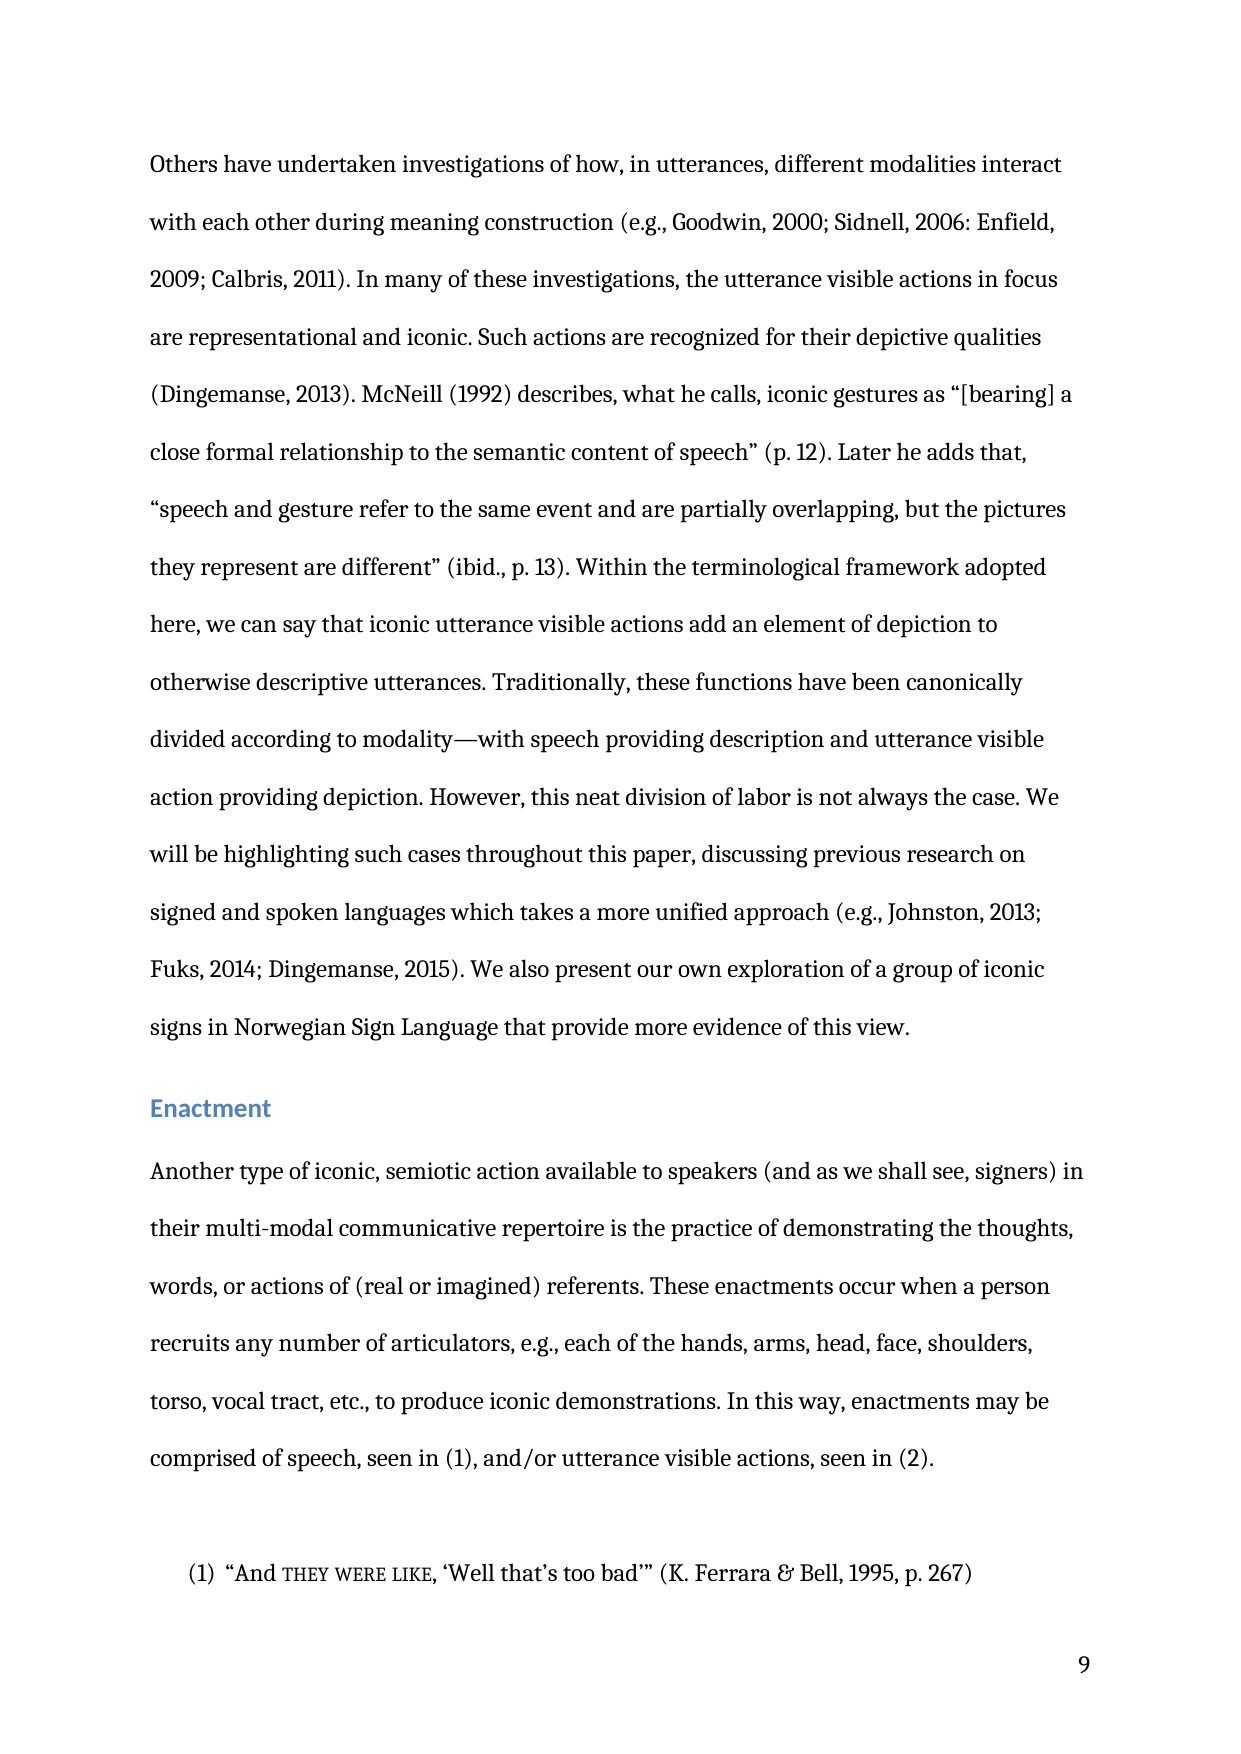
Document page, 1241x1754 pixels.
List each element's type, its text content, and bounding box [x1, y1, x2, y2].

subtitle Enactment [150, 1091, 1090, 1124]
text Others have undertaken investigations of how, in utterances, different modalities interact with each other during meaning construction (e.g., Goodwin, 2000; Sidnell, 2006: Enfield, 2009; Calbris, 2011). In many of these investigations, the utterance visible actions in focus are representational and iconic. Such actions are recognized for their depictive qualities (Dingemanse, 2013). McNeill (1992) describes, what he calls, iconic gestures as “[bearing] a close formal relationship to the semantic content of speech” (p. 12). Later he adds that, “speech and gesture refer to the same event and are partially overlapping, but the pictures they represent are different” (ibid., p. 13). Within the terminological framework adopted here, we can say that iconic utterance visible actions add an element of depiction to otherwise descriptive utterances. Traditionally, these functions have been canonically divided according to modality—with speech providing description and utterance visible action providing depiction. However, this neat division of labor is not always the case. We will be highlighting such cases throughout this paper, discussing previous research on signed and spoken languages which takes a more unified approach (e.g., Johnston, 2013; Fuks, 2014; Dingemanse, 2015). We also present our own exploration of a group of iconic signs in Norwegian Sign Language that provide more evidence of this view. [150, 150, 1090, 1041]
list “And they were like, ‘Well that’s too bad’” (K. Ferrara & Bell, 1995, p. 267) [187, 1559, 1090, 1588]
text Another type of iconic, semiotic action available to speakers (and as we shall see, signers) in their multi-modal communicative repertoire is the practice of demonstrating the thoughts, words, or actions of (real or imagined) referents. These enactments occur when a person recruits any number of articulators, e.g., each of the hands, arms, head, face, shoulders, torso, vocal tract, etc., to produce iconic demonstrations. In this way, enactments may be comprised of speech, seen in (1), and/or utterance visible actions, seen in (2). [150, 1157, 1090, 1473]
